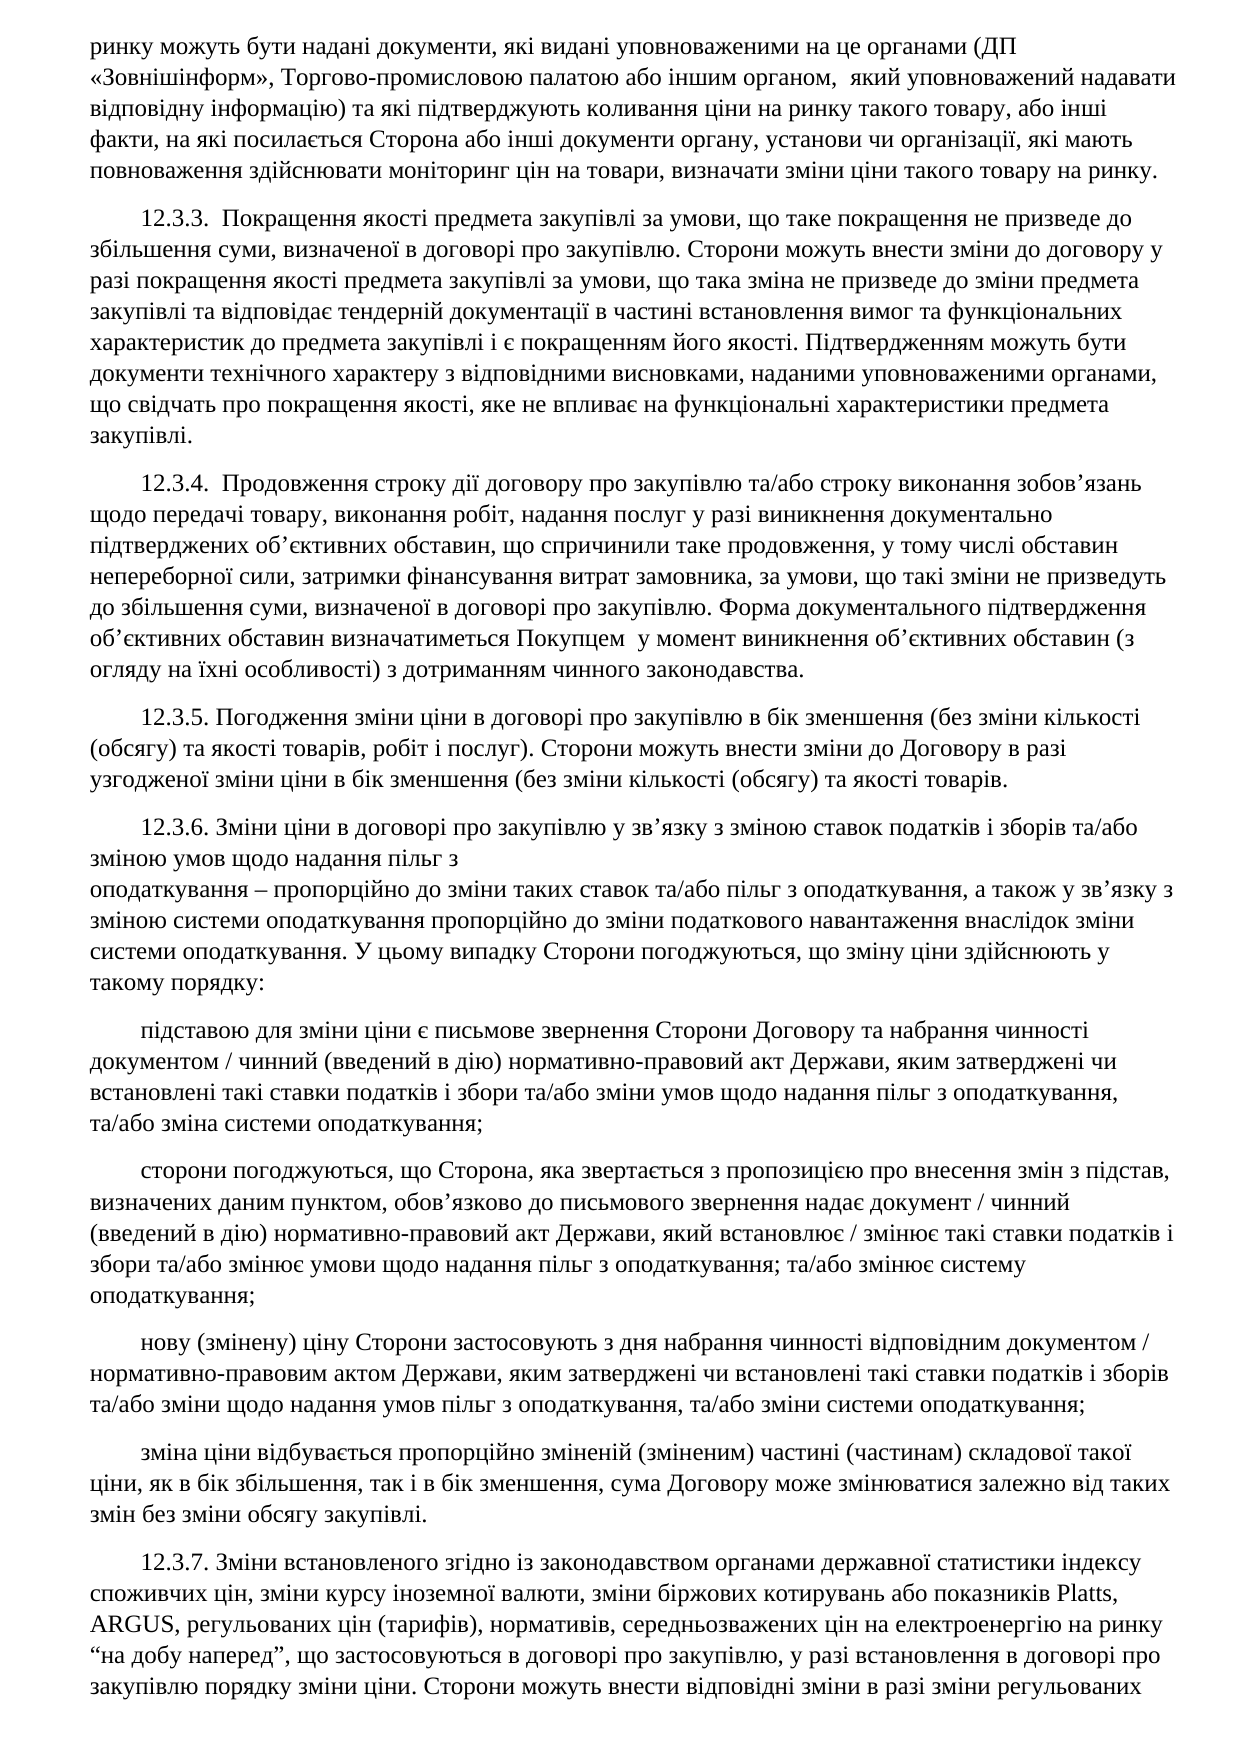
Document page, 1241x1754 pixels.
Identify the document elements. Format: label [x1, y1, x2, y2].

table_header [88, 30, 1182, 1701]
